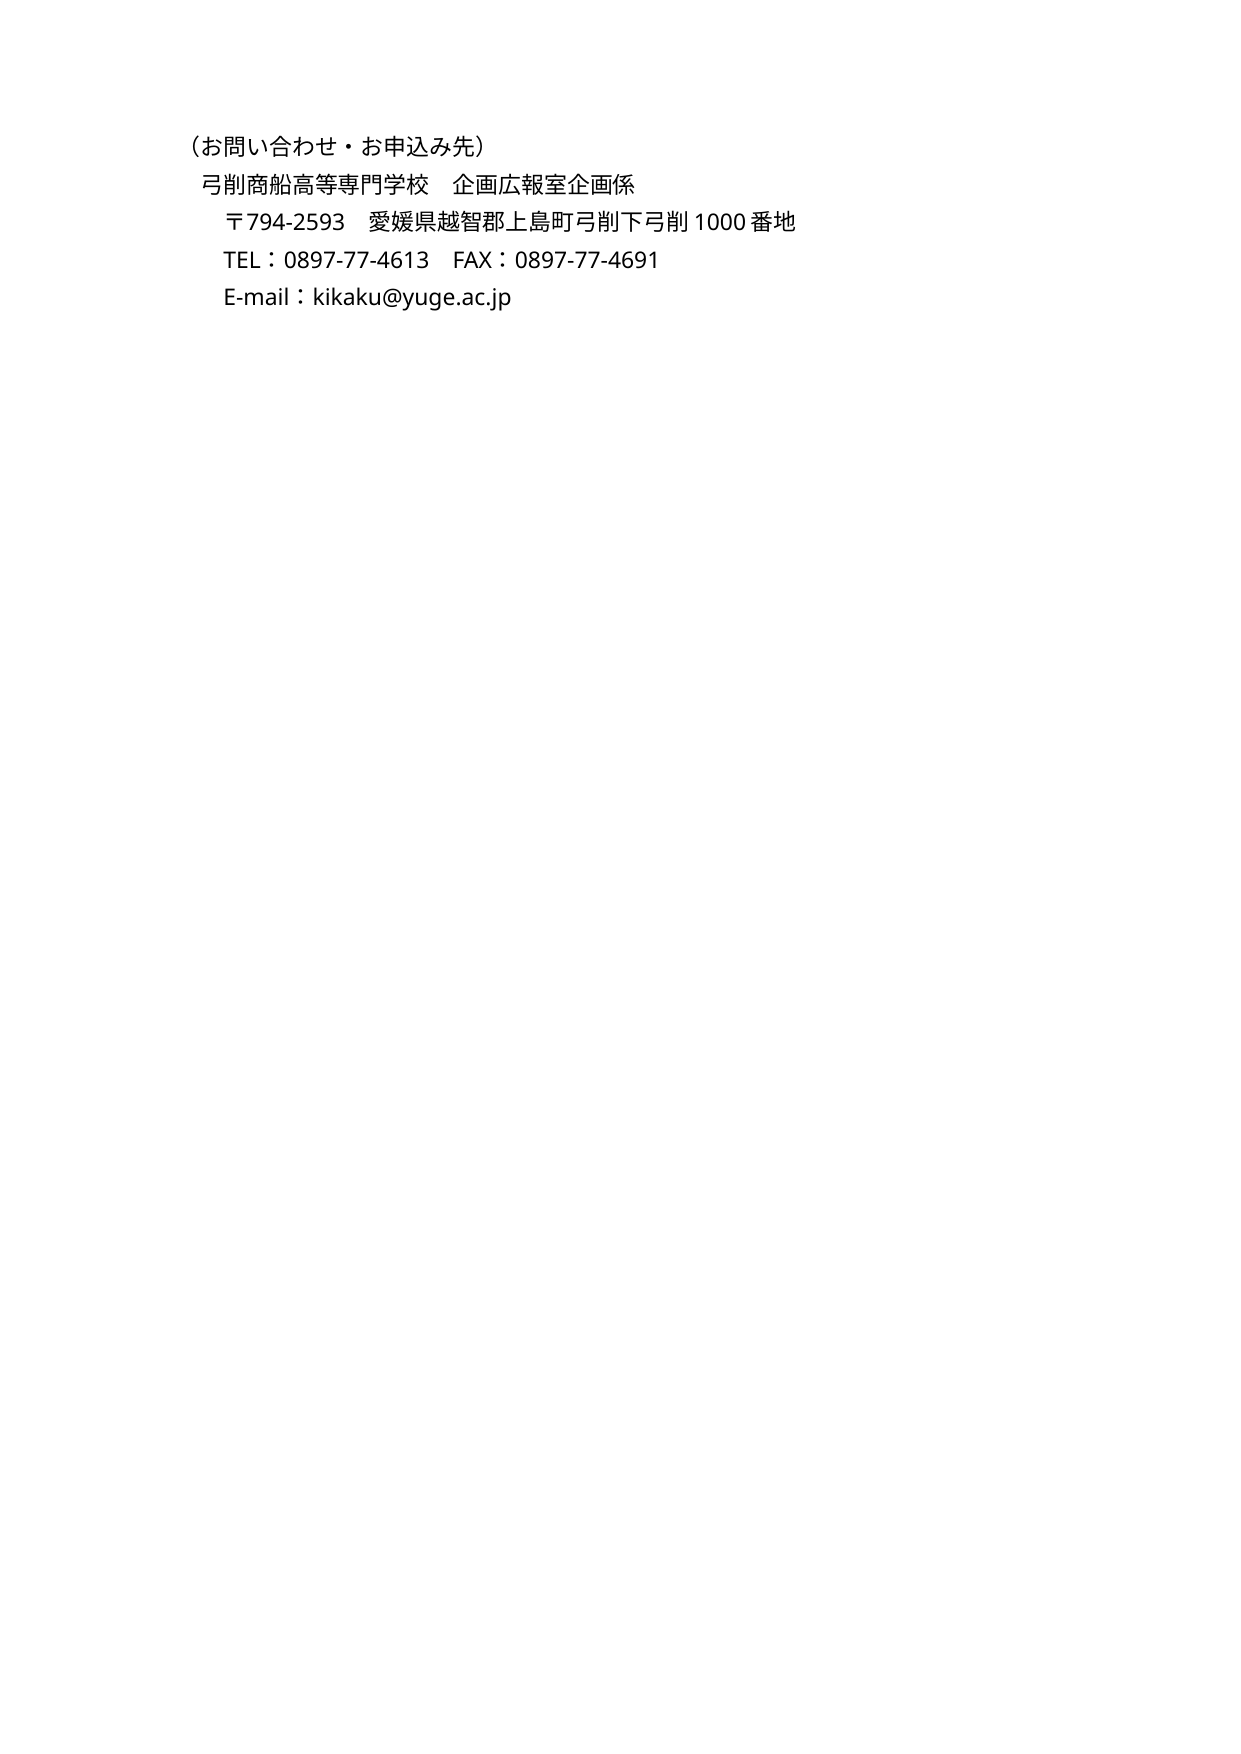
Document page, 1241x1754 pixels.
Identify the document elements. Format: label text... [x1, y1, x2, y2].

text E-mail：kikaku@yuge.ac.jp [177, 277, 1063, 314]
text 〒794-2593 愛媛県越智郡上島町弓削下弓削1000番地 [177, 202, 1063, 239]
text TEL：0897-77-4613 FAX：0897-77-4691 [177, 239, 1063, 277]
text 弓削商船高等専門学校 企画広報室企画係 [177, 164, 1063, 202]
text （お問い合わせ・お申込み先） [177, 127, 1063, 164]
